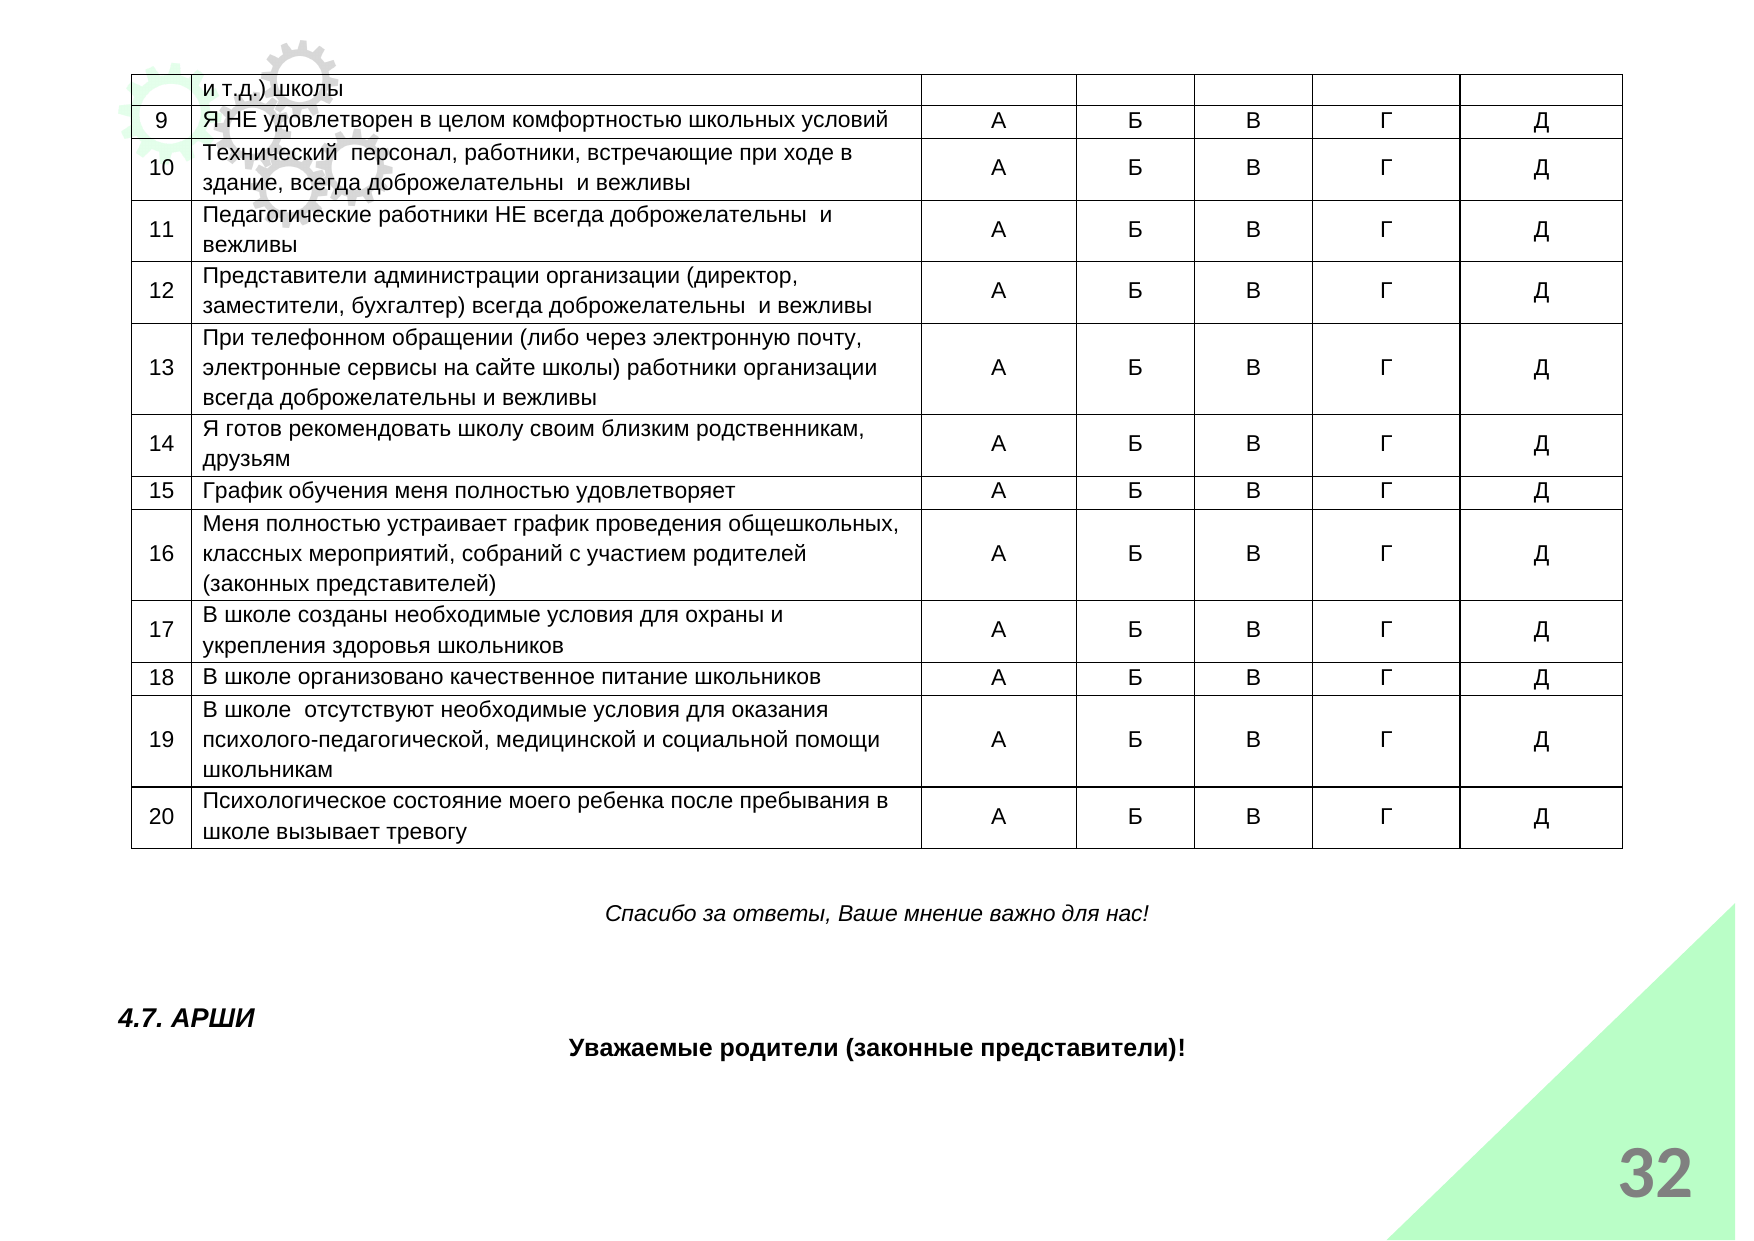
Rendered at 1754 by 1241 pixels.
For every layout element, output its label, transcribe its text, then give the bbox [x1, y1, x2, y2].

table_cell Д [1461, 663, 1622, 695]
table_cell А [922, 696, 1076, 786]
table_cell 12 [132, 262, 191, 322]
table_cell В [1195, 201, 1312, 261]
table_cell Б [1077, 510, 1194, 600]
table_cell 15 [132, 477, 191, 509]
table_cell Г [1313, 324, 1459, 414]
table_cell В [1195, 75, 1312, 105]
table_cell Психологическое состояние моего ребенка после пребывания в школе вызывает тревогу [192, 788, 921, 848]
table_cell Г [1313, 788, 1459, 848]
table_cell 14 [132, 415, 191, 476]
table_cell Б [1077, 139, 1194, 199]
table_cell Г [1313, 696, 1459, 786]
table_cell В [1195, 663, 1312, 695]
table_cell Б [1077, 75, 1194, 105]
table_cell В [1195, 788, 1312, 848]
table_cell Б [1077, 201, 1194, 261]
table_cell А [922, 262, 1076, 322]
text 4.7. АРШИ [118, 1002, 1636, 1033]
table_cell Г [1313, 663, 1459, 695]
table_cell В школе организовано качественное питание школьников [192, 663, 921, 695]
table_cell Д [1461, 324, 1622, 414]
table_cell В [1195, 601, 1312, 662]
table_cell Меня полностью устраивает график проведения общешкольных, классных мероприятий, собраний с участием родителей (законных представителей) [192, 510, 921, 600]
table_cell Представители администрации организации (директор, заместители, бухгалтер) всегда доброжелательны и вежливы [192, 262, 921, 322]
table_cell 13 [132, 324, 191, 414]
table_cell Д [1461, 201, 1622, 261]
table_cell График обучения меня полностью удовлетворяет [192, 477, 921, 509]
table_cell А [922, 510, 1076, 600]
text Уважаемые родители (законные представители)! [118, 1033, 1636, 1062]
table_cell В [1195, 262, 1312, 322]
table_cell Б [1077, 262, 1194, 322]
table_cell Д [1461, 477, 1622, 509]
table_cell В [1195, 696, 1312, 786]
table_cell А [922, 139, 1076, 199]
table_cell 10 [132, 139, 191, 199]
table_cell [192, 75, 921, 105]
table_cell Б [1077, 106, 1194, 138]
table_cell Б [1077, 663, 1194, 695]
table_cell А [922, 324, 1076, 414]
text Спасибо за ответы, Ваше мнение важно для нас! [118, 900, 1636, 926]
table_cell Г [1313, 201, 1459, 261]
table_cell 17 [132, 601, 191, 662]
table_cell Б [1077, 415, 1194, 476]
table_cell В [1195, 510, 1312, 600]
table_cell А [922, 788, 1076, 848]
table_cell Д [1461, 262, 1622, 322]
table_cell Б [1077, 601, 1194, 662]
table_cell В школе отсутствуют необходимые условия для оказания психолого-педагогической, медицинской и социальной помощи школьникам [192, 696, 921, 786]
table_cell Д [1461, 788, 1622, 848]
table_cell Д [1461, 415, 1622, 476]
table_cell Г [1313, 75, 1459, 105]
table_cell В [1195, 324, 1312, 414]
table_cell 19 [132, 696, 191, 786]
table_cell 20 [132, 788, 191, 848]
table_cell 9 [132, 106, 191, 138]
table_cell При телефонном обращении (либо через электронную почту, электронные сервисы на сайте школы) работники организации всегда доброжелательны и вежливы [192, 324, 921, 414]
table_cell Д [1461, 601, 1622, 662]
table_cell А [922, 75, 1076, 105]
table_cell Б [1077, 477, 1194, 509]
table_cell Педагогические работники НЕ всегда доброжелательны и вежливы [192, 201, 921, 261]
table_cell Д [1461, 139, 1622, 199]
table_cell Я НЕ удовлетворен в целом комфортностью школьных условий [192, 106, 921, 138]
table_cell Г [1313, 415, 1459, 476]
table_cell В [1195, 139, 1312, 199]
table_cell В [1195, 106, 1312, 138]
table_cell А [922, 415, 1076, 476]
table_cell 18 [132, 663, 191, 695]
table_cell Д [1461, 510, 1622, 600]
table_cell Г [1313, 510, 1459, 600]
table_cell А [922, 106, 1076, 138]
table_cell Д [1461, 106, 1622, 138]
table_cell А [922, 477, 1076, 509]
table_cell Б [1077, 788, 1194, 848]
table_cell Технический персонал, работники, встречающие при ходе в здание, всегда доброжелательны и вежливы [192, 139, 921, 199]
table_cell А [922, 201, 1076, 261]
table_cell Г [1313, 139, 1459, 199]
table_cell Д [1461, 75, 1622, 105]
table_cell В школе созданы необходимые условия для охраны и укрепления здоровья школьников [192, 601, 921, 662]
table_cell 11 [132, 201, 191, 261]
table_cell Я готов рекомендовать школу своим близким родственникам, друзьям [192, 415, 921, 476]
table_cell Г [1313, 477, 1459, 509]
table_cell А [922, 663, 1076, 695]
table_cell Д [1461, 696, 1622, 786]
table_cell Г [1313, 262, 1459, 322]
table_cell Б [1077, 696, 1194, 786]
table_cell В [1195, 477, 1312, 509]
table_cell 8 [132, 75, 191, 105]
table_cell Г [1313, 601, 1459, 662]
table_cell А [922, 601, 1076, 662]
table_cell В [1195, 415, 1312, 476]
table_cell 16 [132, 510, 191, 600]
table_cell Б [1077, 324, 1194, 414]
table_cell Г [1313, 106, 1459, 138]
